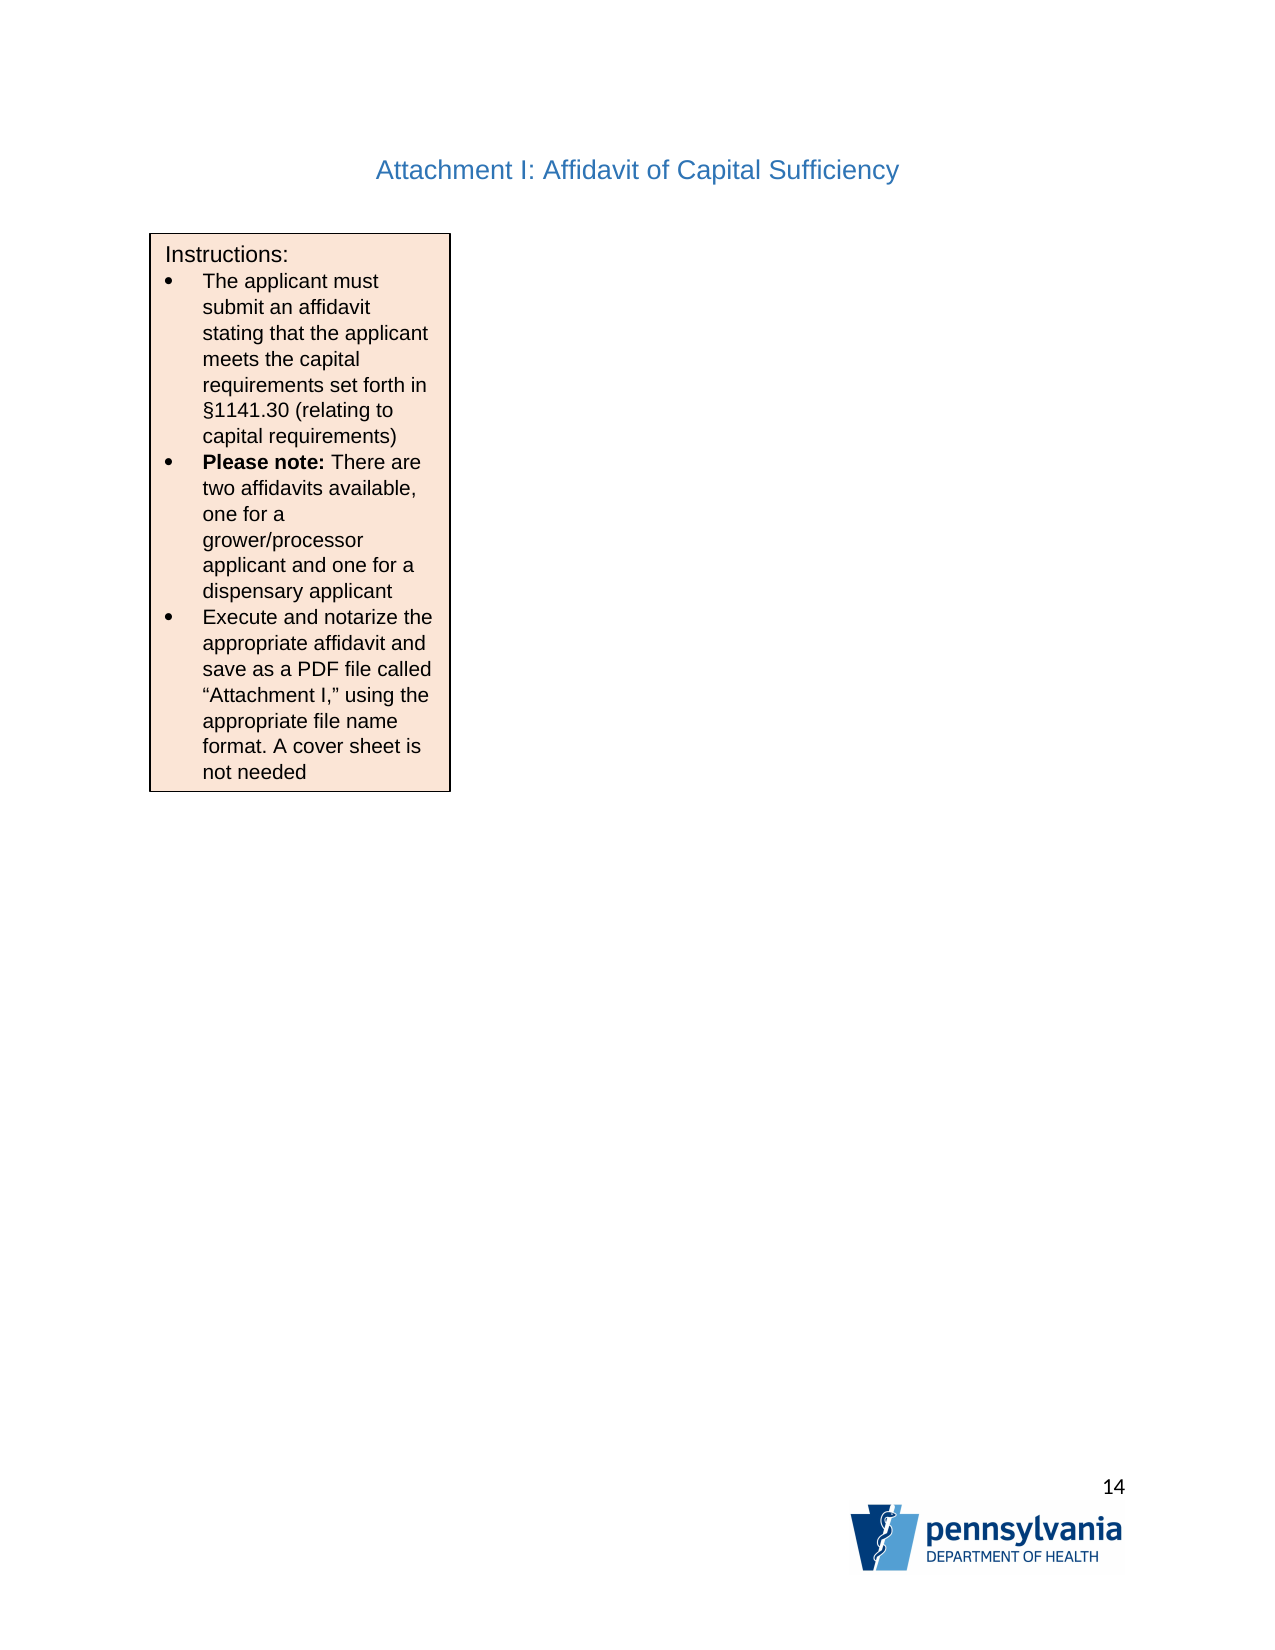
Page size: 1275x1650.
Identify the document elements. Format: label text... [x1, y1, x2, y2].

subtitle Attachment I: Affidavit of Capital Sufficiency [150, 154, 1125, 185]
picture [849, 1500, 1125, 1575]
